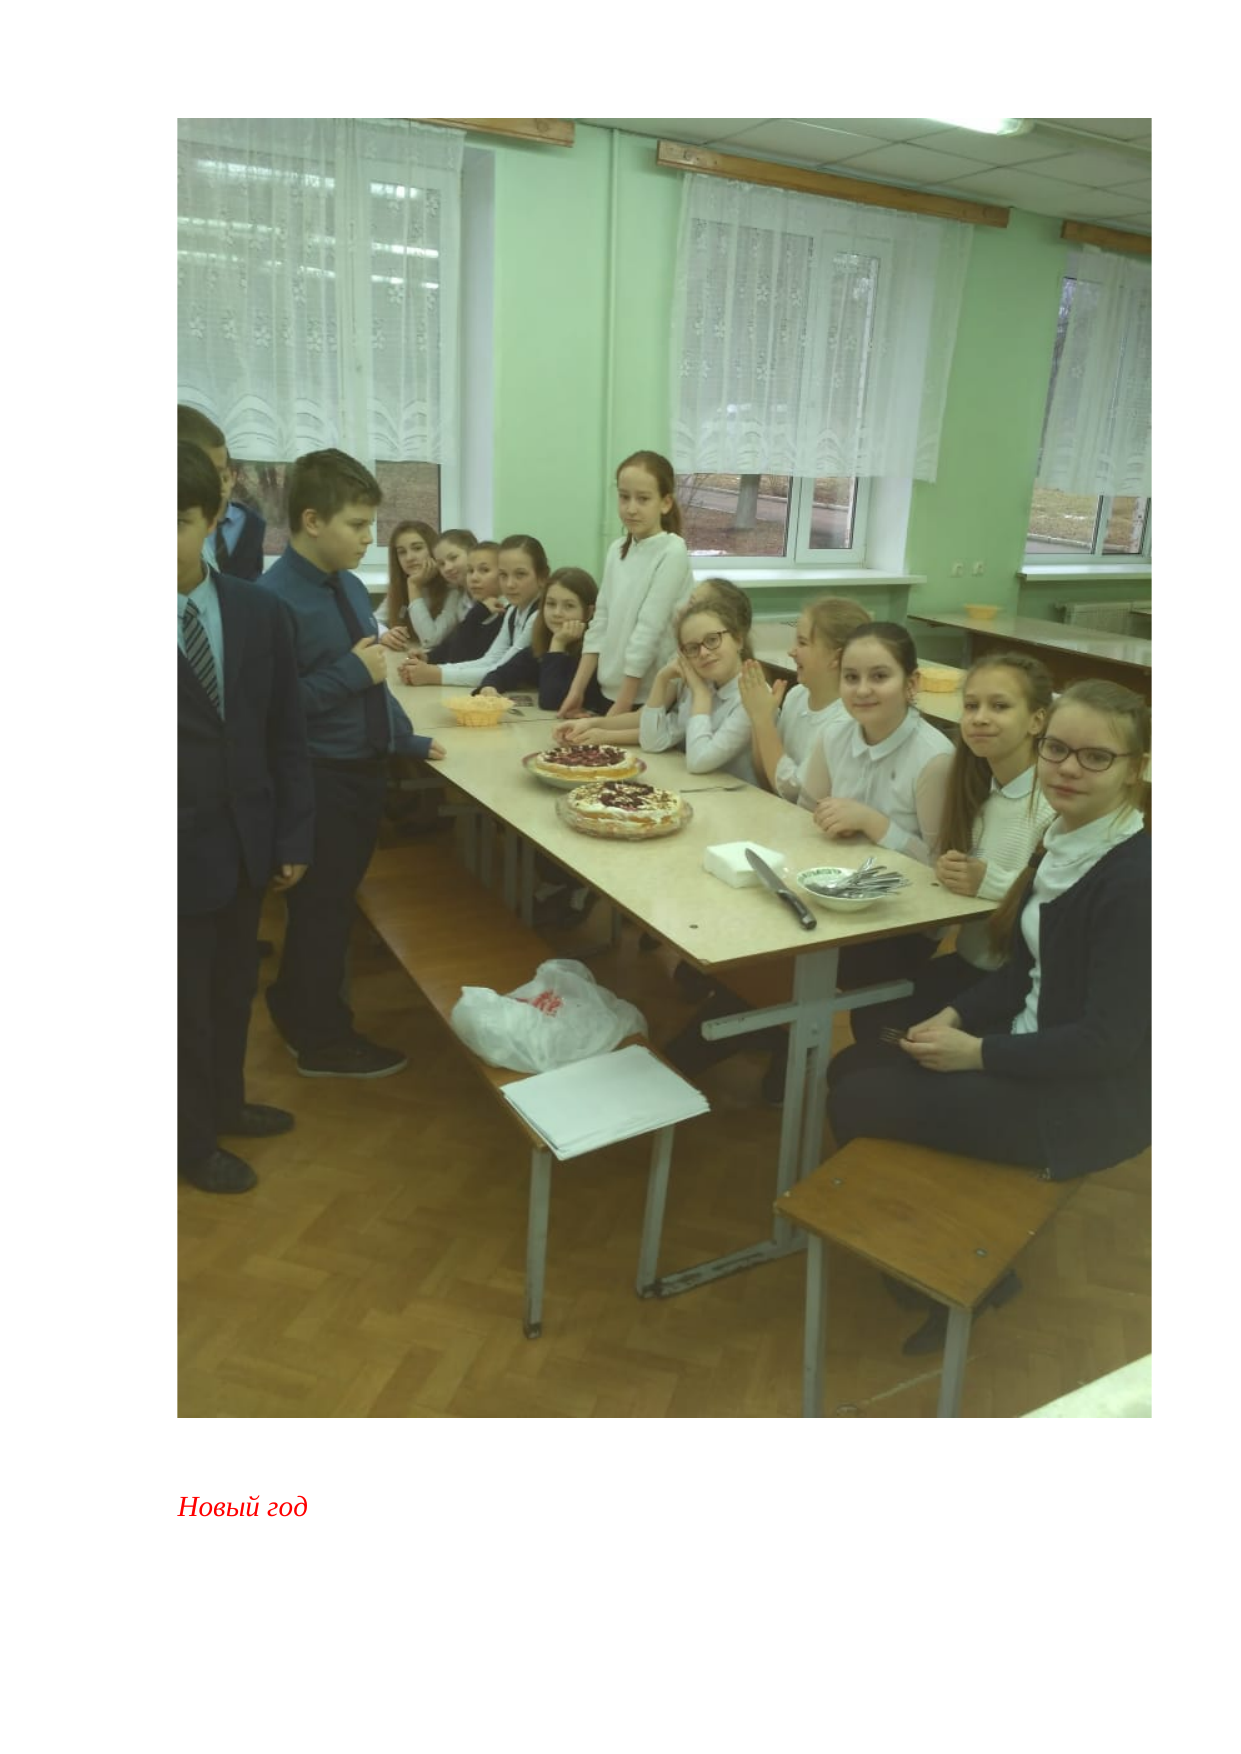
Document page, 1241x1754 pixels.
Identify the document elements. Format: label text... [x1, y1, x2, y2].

text Новый год [177, 1489, 1152, 1523]
picture [177, 118, 1152, 1418]
